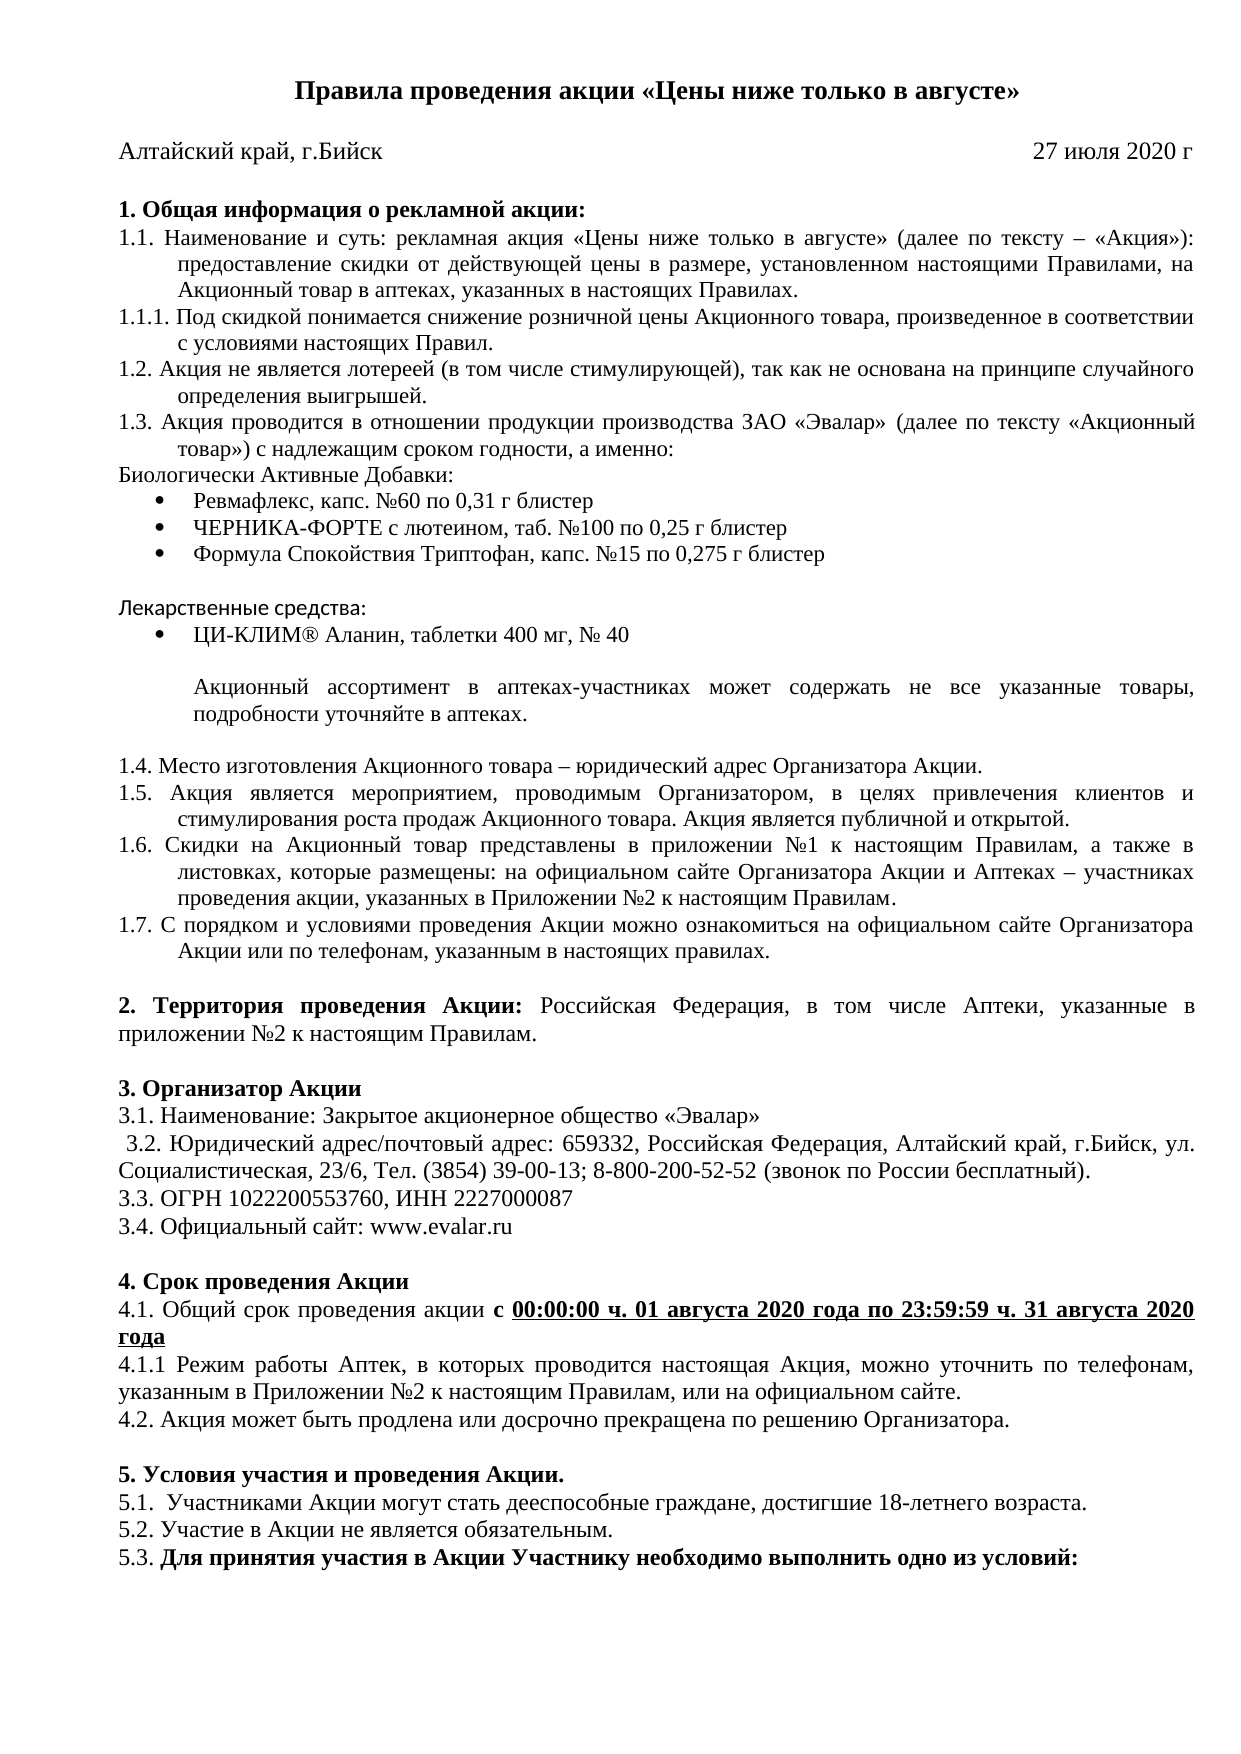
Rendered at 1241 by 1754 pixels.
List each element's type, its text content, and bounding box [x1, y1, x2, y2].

text 5.2. Участие в Акции не является обязательным. [118, 1515, 1196, 1543]
text 1.3. Акция проводится в отношении продукции производства ЗАО «Эвалар» (далее по тексту «Акционный товар») с надлежащим сроком годности, а именно: [118, 408, 1196, 461]
text Алтайский край, г.Бийск 27 июля 2020 г [118, 136, 1196, 165]
text 4.1.1 Режим работы Аптек, в которых проводится настоящая Акция, можно уточнить по телефонам, указанным в Приложении №2 к настоящим Правилам, или на официальном сайте. [118, 1350, 1196, 1405]
text 1.2. Акция не является лотереей (в том числе стимулирующей), так как не основана на принципе случайного определения выигрышей. [118, 356, 1196, 408]
text 5.1. Участниками Акции могут стать дееспособные граждане, достигшие 18-летнего возраста. [118, 1488, 1196, 1515]
text 5. Условия участия и проведения Акции. [118, 1460, 1196, 1488]
text Лекарственные средства: [118, 593, 1196, 621]
text 3.2. Юридический адрес/почтовый адрес: 659332, Российская Федерация, Алтайский край, г.Бийск, ул. Социалистическая, 23/6, Тел. (3854) 39-00-13; 8-800-200-52-52 (звонок по России бесплатный). [59, 1129, 1196, 1184]
text 3. Организатор Акции [118, 1074, 1196, 1101]
list Акционный ассортимент в аптеках-участниках может содержать не все указанные товары, подробности уточняйте в аптеках. [193, 673, 1196, 726]
text 3.3. ОГРН 1022200553760, ИНН 2227000087 [118, 1184, 1196, 1212]
text 1.7. С порядком и условиями проведения Акции можно ознакомиться на официальном сайте Организатора Акции или по телефонам, указанным в настоящих правилах. [118, 911, 1196, 963]
text 1.5. Акция является мероприятием, проводимым Организатором, в целях привлечения клиентов и стимулирования роста продаж Акционного товара. Акция является публичной и открытой. [118, 779, 1196, 832]
text 1.1.1. Под скидкой понимается снижение розничной цены Акционного товара, произведенное в соответствии с условиями настоящих Правил. [118, 303, 1196, 356]
text 1.4. Место изготовления Акционного товара – юридический адрес Организатора Акции. [118, 752, 1196, 779]
text 1.1. Наименование и суть: рекламная акция «Цены ниже только в августе» (далее по тексту – «Акция»): предоставление скидки от действующей цены в размере, установленном настоящими Правилами, на Акционный товар в аптеках, указанных в настоящих Правилах. [118, 222, 1196, 303]
list Ревмафлекс, капс. №60 по 0,31 г блистер [156, 487, 1196, 514]
text Биологически Активные Добавки: [118, 461, 1196, 487]
text 4.2. Акция может быть продлена или досрочно прекращена по решению Организатора. [118, 1405, 1196, 1433]
text 4. Срок проведения Акции [118, 1267, 1196, 1294]
list Формула Спокойствия Триптофан, капс. №15 по 0,275 г блистер [156, 540, 1196, 566]
text 2. Территория проведения Акции: Российская Федерация, в том числе Аптеки, указанные в приложении №2 к настоящим Правилам. [118, 991, 1196, 1046]
text 3.1. Наименование: Закрытое акционерное общество «Эвалар» [118, 1101, 1196, 1129]
text 1. Общая информация о рекламной акции: [118, 195, 1196, 222]
text 1.6. Скидки на Акционный товар представлены в приложении №1 к настоящим Правилам, а также в листовках, которые размещены: на официальном сайте Организатора Акции и Аптеках – участниках проведения акции, указанных в Приложении №2 к настоящим Правилам. [118, 832, 1196, 911]
text 3.4. Официальный сайт: www.evalar.ru [118, 1212, 1196, 1239]
list ЧЕРНИКА-ФОРТЕ с лютеином, таб. №100 по 0,25 г блистер [156, 514, 1196, 540]
text 4.1. Общий срок проведения акции с 00:00:00 ч. 01 августа 2020 года по 23:59:59 ч. 31 августа 2020 года [118, 1294, 1196, 1350]
list ЦИ-КЛИМ® Аланин, таблетки 400 мг, № 40 [156, 621, 1196, 647]
text Правила проведения акции «Цены ниже только в августе» [118, 74, 1196, 105]
text 5.3. Для принятия участия в Акции Участнику необходимо выполнить одно из условий: [118, 1543, 1196, 1571]
